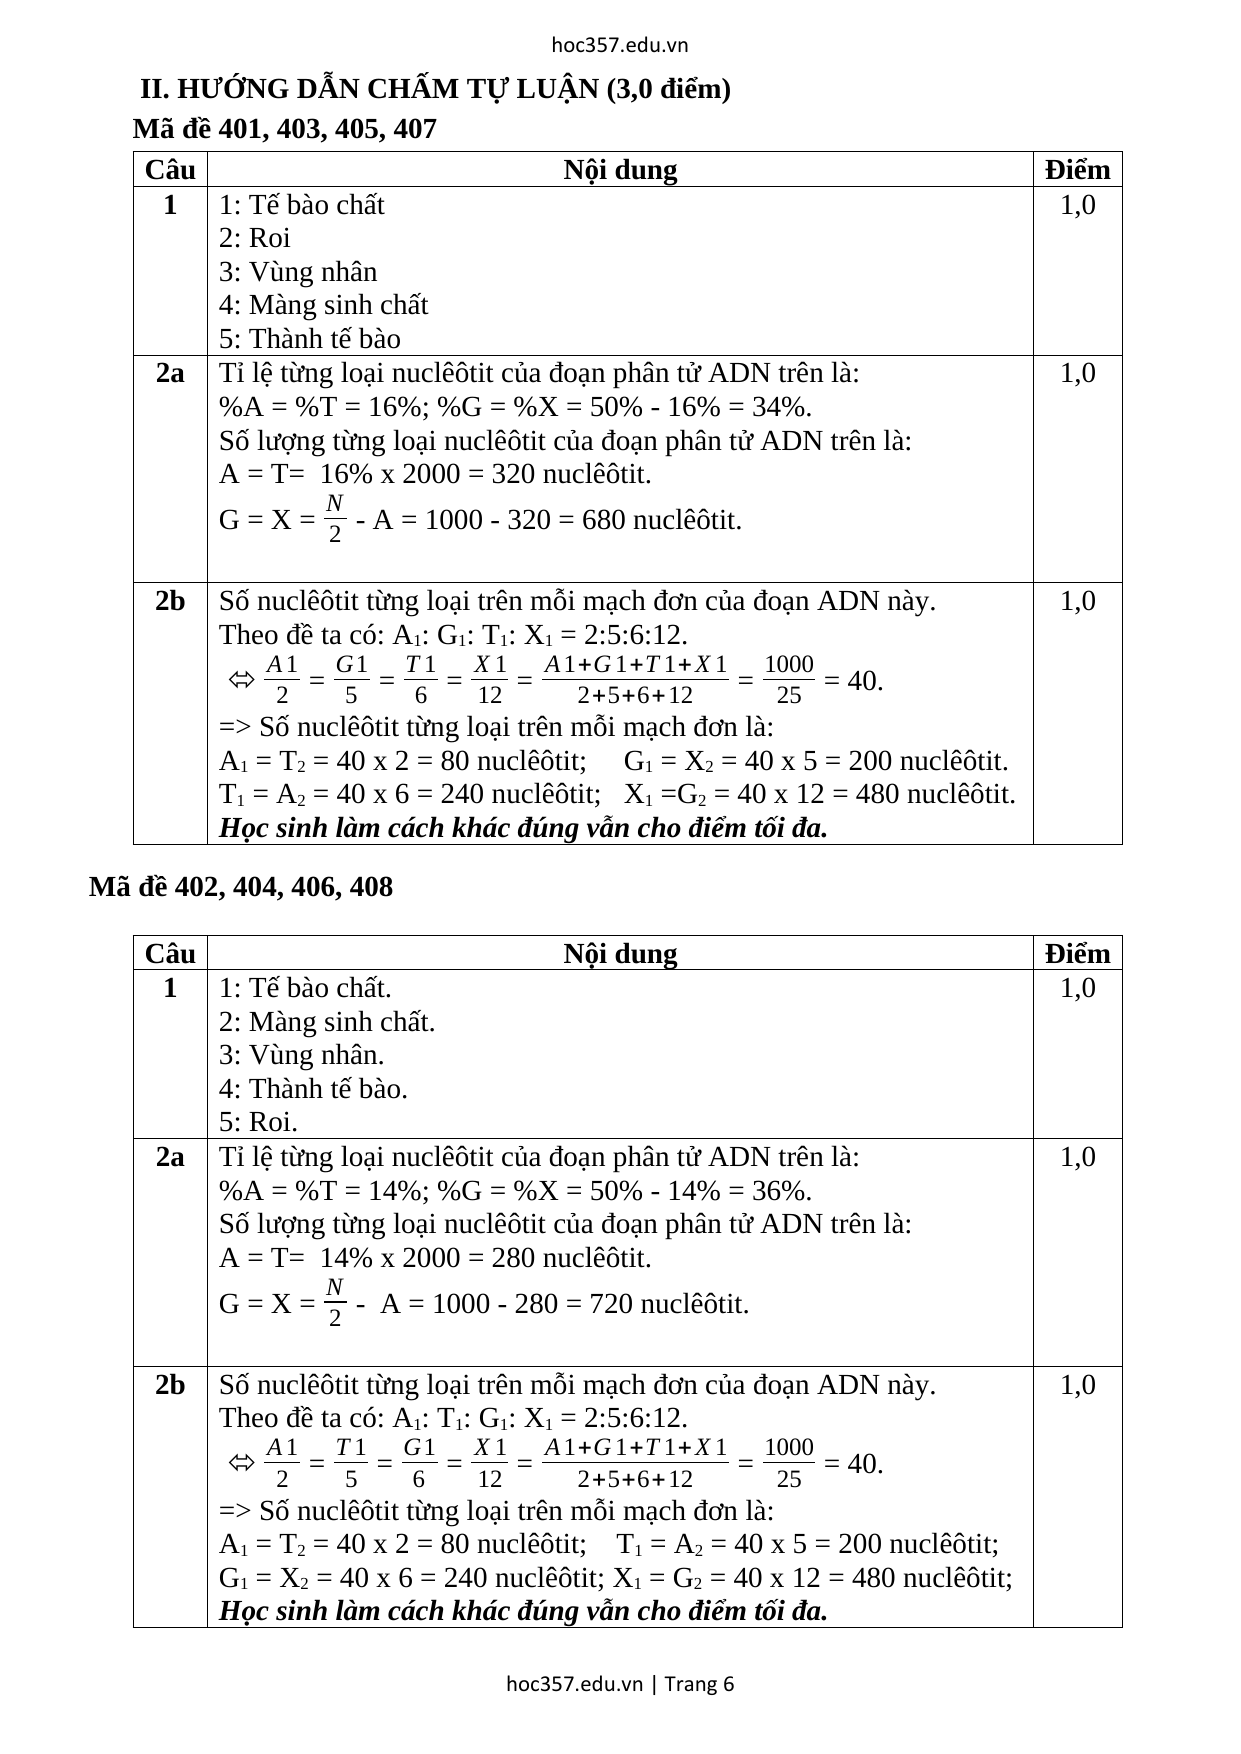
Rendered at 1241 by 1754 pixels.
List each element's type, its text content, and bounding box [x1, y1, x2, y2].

text II. HƯỚNG DẪN CHẤM TỰ LUẬN (3,0 điểm) [89, 71, 1152, 104]
table_header Câu [134, 936, 207, 969]
table_cell 1,0 [1034, 187, 1122, 354]
table_cell Số nuclêôtit từng loại trên mỗi mạch đơn của đoạn ADN này. Theo đề ta có: A1: G1: T1: X1 = 2:5:6:12. = = = = = = 40. => Số nuclêôtit từng loại trên mỗi mạch đơn là: A1 = T2 = 40 x 2 = 80 nuclêôtit; G1 = X2 = 40 x 5 = 200 nuclêôtit. T1 = A2 = 40 x 6 = 240 nuclêôtit; X1 =G2 = 40 x 12 = 480 nuclêôtit. Học sinh làm cách khác đúng vẫn cho điểm tối đa. [208, 583, 1033, 843]
table_cell Số nuclêôtit từng loại trên mỗi mạch đơn của đoạn ADN này. Theo đề ta có: A1: T1: G1: X1 = 2:5:6:12. = = = = = = 40. => Số nuclêôtit từng loại trên mỗi mạch đơn là: A1 = T2 = 40 x 2 = 80 nuclêôtit; T1 = A2 = 40 x 5 = 200 nuclêôtit; G1 = X2 = 40 x 6 = 240 nuclêôtit; X1 = G2 = 40 x 12 = 480 nuclêôtit; Học sinh làm cách khác đúng vẫn cho điểm tối đa. [208, 1367, 1033, 1627]
table_cell 1,0 [1034, 1139, 1122, 1366]
table_cell 1,0 [1034, 356, 1122, 582]
table_cell 1,0 [1034, 970, 1122, 1138]
table_cell 2a [134, 356, 207, 582]
table_header Nội dung [208, 152, 1033, 186]
table_cell Tỉ lệ từng loại nuclêôtit của đoạn phân tử ADN trên là: %A = %T = 14%; %G = %X = 50% - 14% = 36%. Số lượng từng loại nuclêôtit của đoạn phân tử ADN trên là: A = T= 14% x 2000 = 280 nuclêôtit. G = X = - A = 1000 - 280 = 720 nuclêôtit. [208, 1139, 1033, 1366]
table_cell 1 [134, 970, 207, 1138]
table_header Nội dung [208, 936, 1033, 969]
table_cell 2b [134, 1367, 207, 1627]
text Mã đề 402, 404, 406, 408 [89, 869, 1152, 903]
table_cell 1,0 [1034, 583, 1122, 843]
table_cell 1 [134, 187, 207, 354]
table_cell 1: Tế bào chất 2: Roi 3: Vùng nhân 4: Màng sinh chất 5: Thành tế bào [208, 187, 1033, 354]
table_cell 1: Tế bào chất. 2: Màng sinh chất. 3: Vùng nhân. 4: Thành tế bào. 5: Roi. [208, 970, 1033, 1138]
text Mã đề 401, 403, 405, 407 [89, 111, 1152, 144]
table_cell Tỉ lệ từng loại nuclêôtit của đoạn phân tử ADN trên là: %A = %T = 16%; %G = %X = 50% - 16% = 34%. Số lượng từng loại nuclêôtit của đoạn phân tử ADN trên là: A = T= 16% x 2000 = 320 nuclêôtit. G = X = - A = 1000 - 320 = 680 nuclêôtit. [208, 356, 1033, 582]
table_header Điểm [1034, 152, 1122, 186]
table_header Câu [134, 152, 207, 186]
table_cell 2b [134, 583, 207, 843]
table_cell 1,0 [1034, 1367, 1122, 1627]
table_header Điểm [1034, 936, 1122, 969]
table_cell 2a [134, 1139, 207, 1366]
